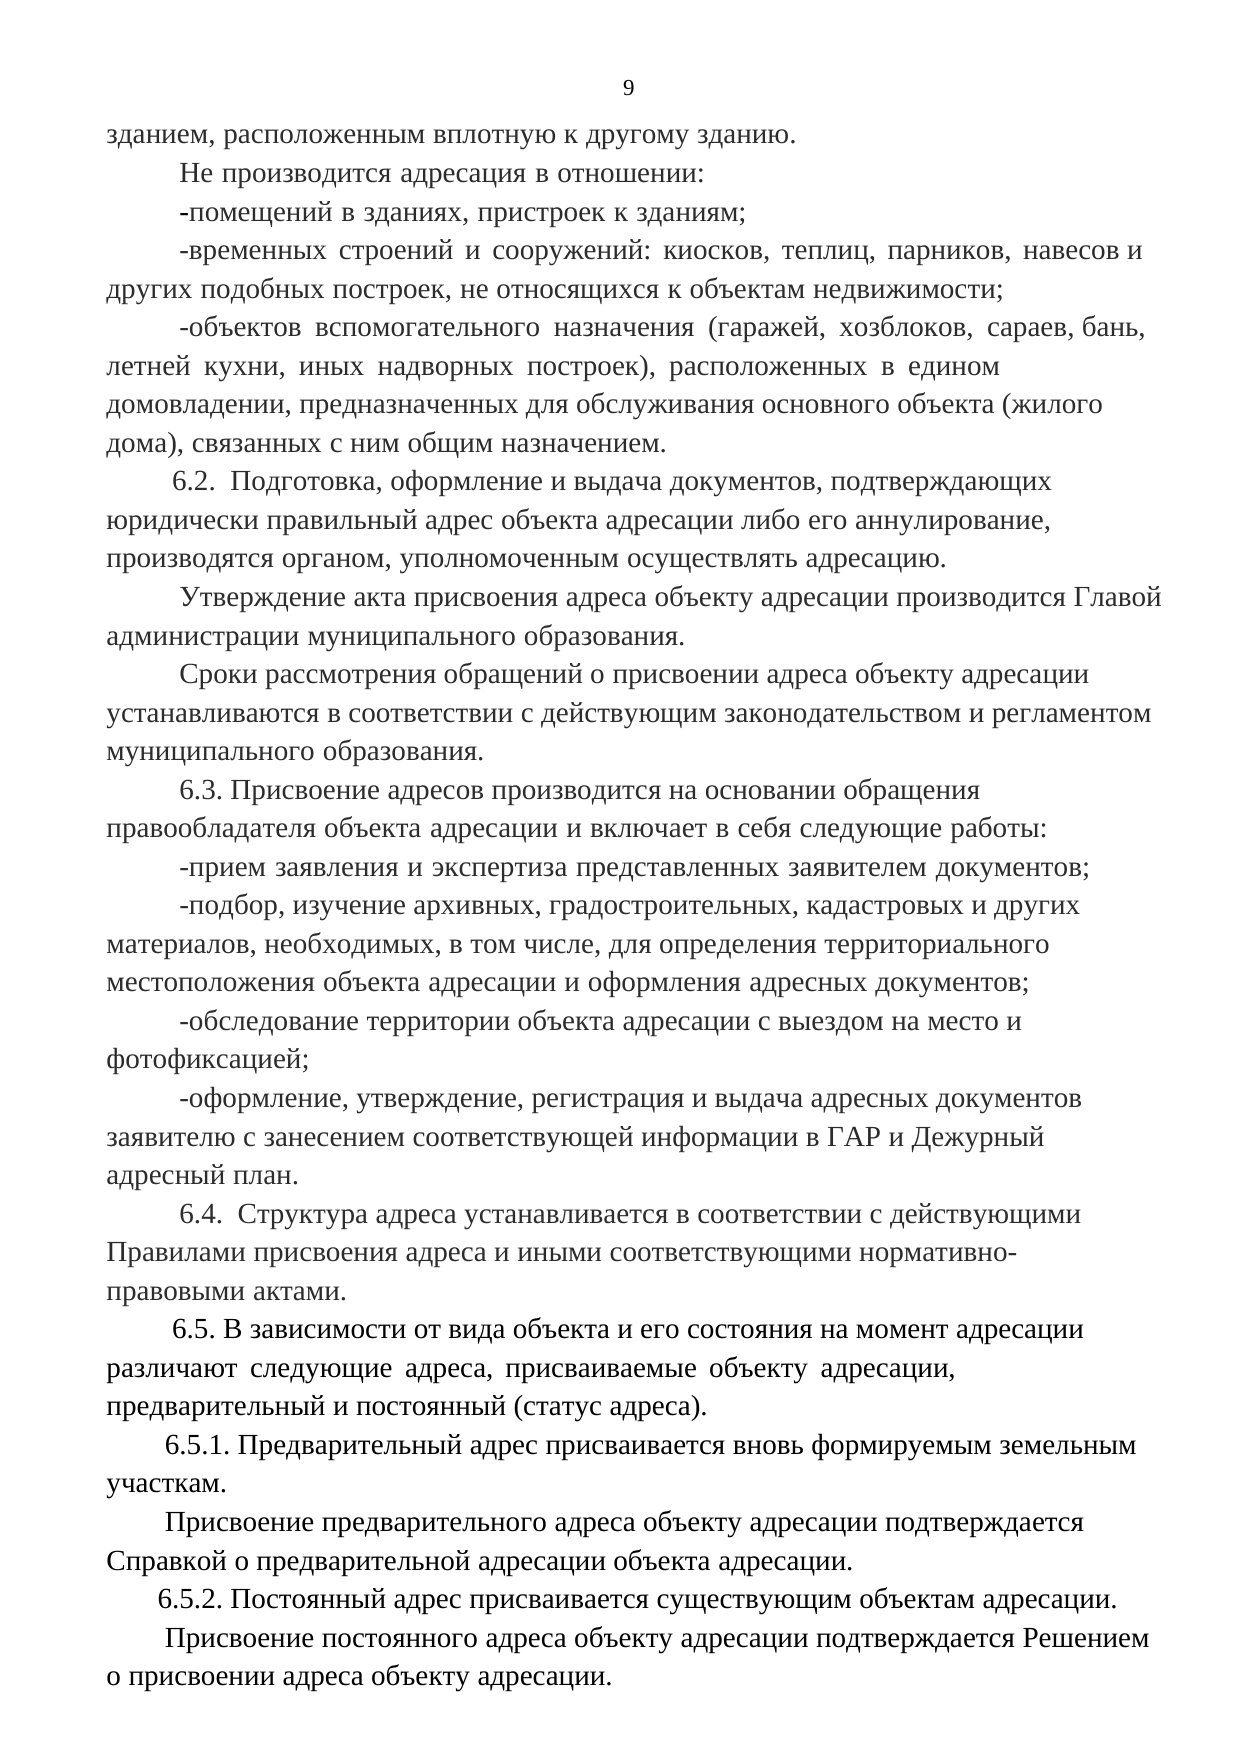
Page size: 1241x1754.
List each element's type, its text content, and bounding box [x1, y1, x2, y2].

text 6.2. Подготовка, оформление и выдача документов, подтверждающих юридически правильный адрес объекта адресации либо его аннулирование, производятся органом, уполномоченным осуществлять адресацию. [106, 463, 1163, 574]
text -помещений в зданиях, пристроек к зданиям; [106, 194, 1163, 227]
text домовладении, предназначенных для обслуживания основного объекта (жилого дома), связанных с ним общим назначением. [106, 386, 1163, 458]
text 6.4. Структура адреса устанавливается в соответствии с действующими Правилами присвоения адреса и иными соответствующими нормативно- правовыми актами. [106, 1196, 1163, 1306]
text -подбор, изучение архивных, градостроительных, кадастровых и других материалов, необходимых, в том числе, для определения территориального местоположения объекта адресации и оформления адресных документов; [106, 887, 1163, 998]
text -прием заявления и экспертиза представленных заявителем документов; [106, 849, 1163, 882]
text -обследование территории объекта адресации с выездом на место и фотофиксацией; [106, 1003, 1163, 1075]
text Не производится адресация в отношении: [106, 155, 1163, 189]
text 6.3. Присвоение адресов производится на основании обращения правообладателя объекта адресации и включает в себя следующие работы: [106, 772, 1163, 844]
text -оформление, утверждение, регистрация и выдача адресных документов заявителю с занесением соответствующей информации в ГАР и Дежурный адресный план. [106, 1080, 1163, 1191]
text Утверждение акта присвоения адреса объекту адресации производится Главой администрации муниципального образования. [106, 579, 1163, 651]
text Сроки рассмотрения обращений о присвоении адреса объекту адресации устанавливаются в соответствии с действующим законодательством и регламентом муниципального образования. [106, 656, 1163, 767]
text -объектов вспомогательного назначения (гаражей, хозблоков, сараев, бань, летней кухни, иных надворных построек), расположенных в едином [106, 309, 1163, 381]
text предварительный и постоянный (статус адреса). [106, 1388, 1163, 1422]
text 6.5.2. Постоянный адрес присваивается существующим объектам адресации. [106, 1581, 1163, 1615]
text Присвоение постоянного адреса объекту адресации подтверждается Решением о присвоении адреса объекту адресации. [106, 1620, 1163, 1692]
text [106, 117, 1163, 150]
text Присвоение предварительного адреса объекту адресации подтверждается Справкой о предварительной адресации объекта адресации. [106, 1504, 1163, 1576]
text -временных строений и сооружений: киосков, теплиц, парников, навесов и других подобных построек, не относящихся к объектам недвижимости; [106, 232, 1163, 304]
text 6.5.1. Предварительный адрес присваивается вновь формируемым земельным участкам. [106, 1427, 1163, 1499]
text 6.5. В зависимости от вида объекта и его состояния на момент адресации различают следующие адреса, присваиваемые объекту адресации, [106, 1311, 1163, 1383]
